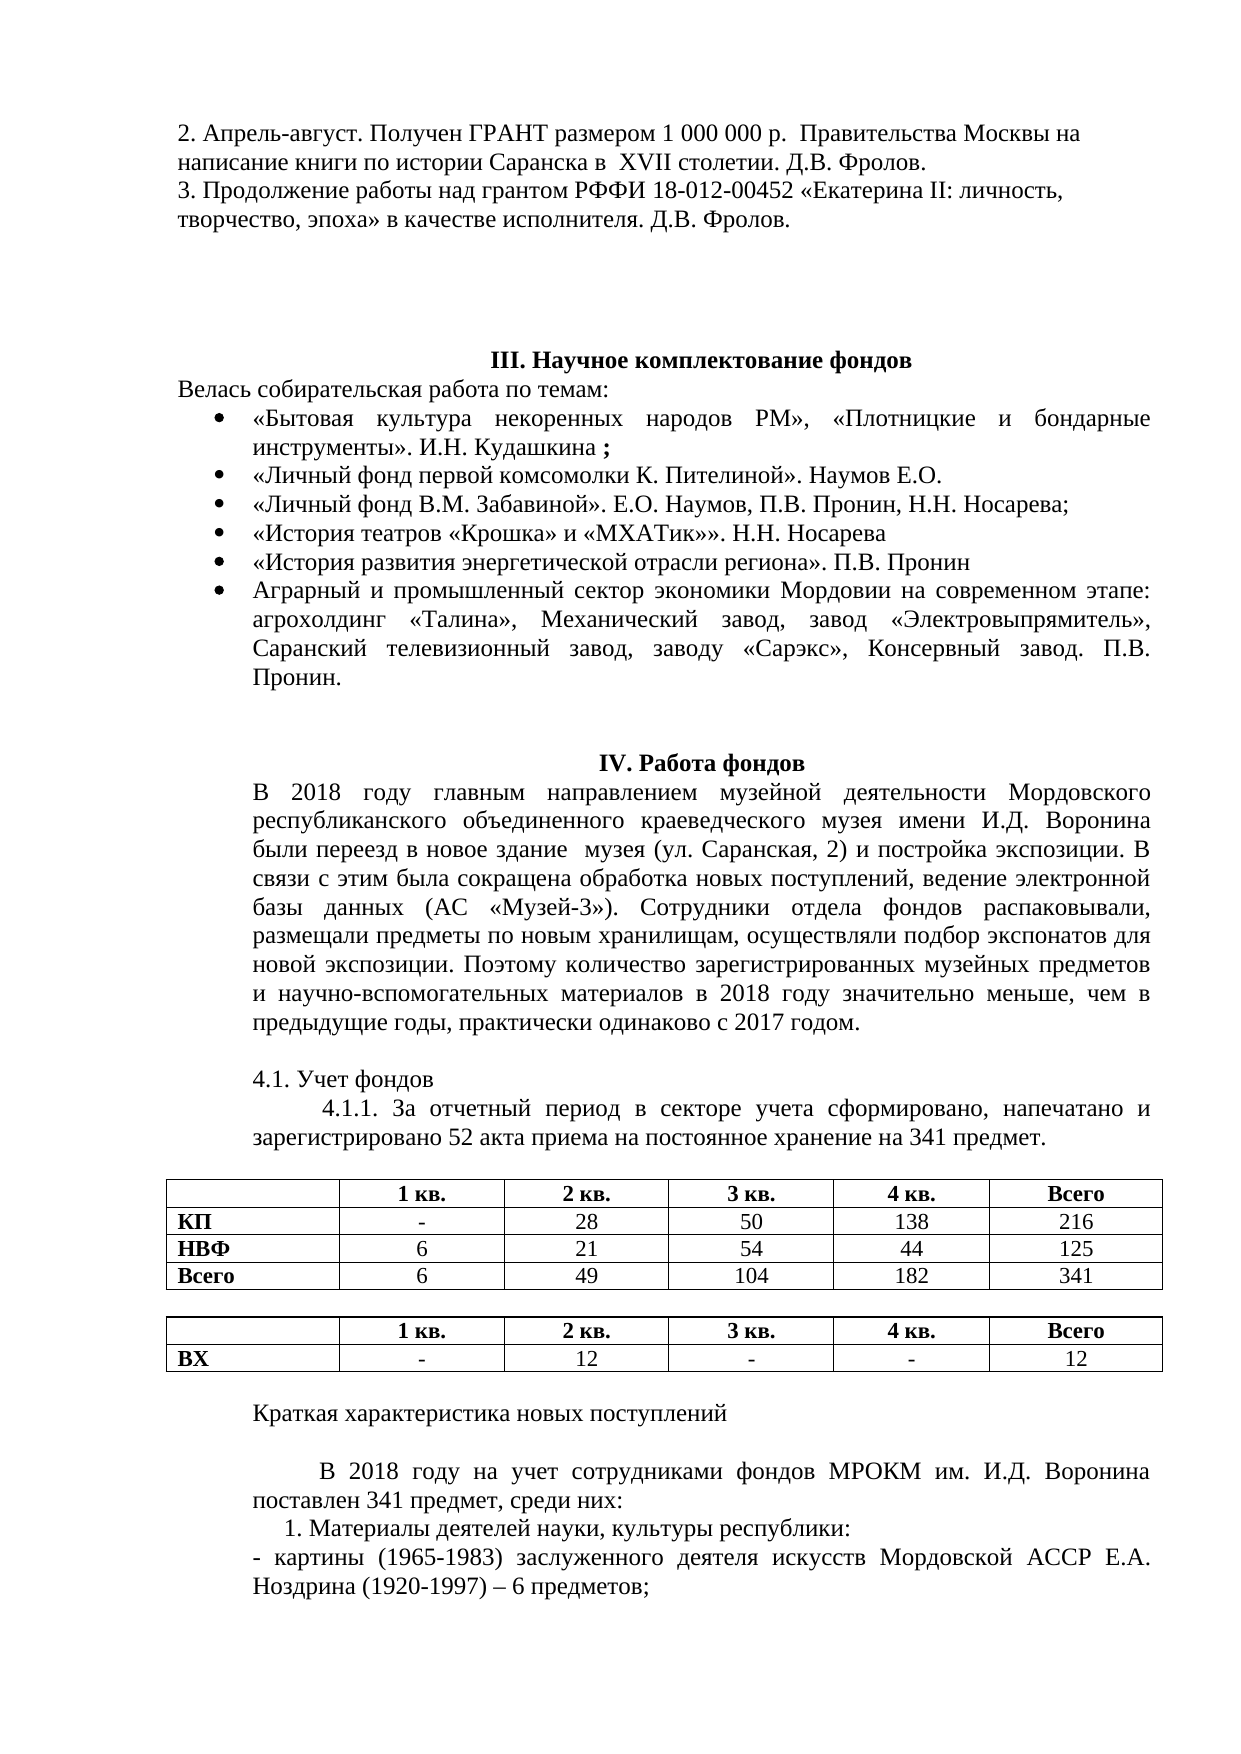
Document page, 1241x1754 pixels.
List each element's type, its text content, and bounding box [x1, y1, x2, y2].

table_header Всего [990, 1180, 1162, 1207]
table_header 2 кв. [505, 1318, 668, 1344]
table_cell - [669, 1345, 833, 1371]
table_cell - [340, 1208, 504, 1234]
list Аграрный и промышленный сектор экономики Мордовии на современном этапе: агрохолдинг «Талина», Механический завод, завод «Электровыпрямитель», Саранский телевизионный завод, заводу «Сарэкс», Консервный завод. П.В. Пронин. [215, 576, 1152, 691]
table_header 4 кв. [834, 1318, 989, 1344]
table_cell 44 [834, 1235, 989, 1262]
text Краткая характеристика новых поступлений [252, 1398, 1152, 1427]
table_cell 12 [505, 1345, 668, 1371]
table_cell 6 [340, 1263, 504, 1289]
table_cell 125 [990, 1235, 1162, 1262]
table_cell КП [167, 1208, 339, 1234]
text IV. Работа фондов [252, 748, 1152, 777]
table_cell ВХ [167, 1345, 339, 1371]
table_cell 182 [834, 1263, 989, 1289]
list «История театров «Крошка» и «МХАТик»». Н.Н. Носарева [215, 518, 1152, 547]
list «Личный фонд первой комсомолки К. Пителиной». Наумов Е.О. [215, 461, 1152, 489]
table_header 3 кв. [669, 1180, 833, 1207]
table_header [167, 1318, 339, 1344]
text 4.1.1. За отчетный период в секторе учета сформировано, напечатано и зарегистрировано 52 акта приема на постоянное хранение на 341 предмет. [252, 1093, 1152, 1151]
table_cell 138 [834, 1208, 989, 1234]
table_cell 341 [990, 1263, 1162, 1289]
list «История развития энергетической отрасли региона». П.В. Пронин [215, 547, 1152, 576]
table_header 3 кв. [669, 1318, 833, 1344]
table_cell 28 [505, 1208, 668, 1234]
table_cell НВФ [167, 1235, 339, 1262]
table_cell 104 [669, 1263, 833, 1289]
table_header 4 кв. [834, 1180, 989, 1207]
table_cell 216 [990, 1208, 1162, 1234]
table_cell 49 [505, 1263, 668, 1289]
text 1. Материалы деятелей науки, культуры республики: [252, 1513, 1152, 1542]
table_header 1 кв. [340, 1318, 504, 1344]
text В 2018 году на учет сотрудниками фондов МРОКМ им. И.Д. Воронина поставлен 341 предмет, среди них: [252, 1456, 1152, 1513]
table_header 1 кв. [340, 1180, 504, 1207]
table_cell 21 [505, 1235, 668, 1262]
list «Личный фонд В.М. Забавиной». Е.О. Наумов, П.В. Пронин, Н.Н. Носарева; [215, 489, 1152, 518]
text - картины (1965-1983) заслуженного деятеля искусств Мордовской АССР Е.А. Ноздрина (1920-1997) – 6 предметов; [252, 1542, 1152, 1600]
table_header 2 кв. [505, 1180, 668, 1207]
table_cell 50 [669, 1208, 833, 1234]
text В 2018 году главным направлением музейной деятельности Мордовского республиканского объединенного краеведческого музея имени И.Д. Воронина были переезд в новое здание музея (ул. Саранская, 2) и постройка экспозиции. В связи с этим была сокращена обработка новых поступлений, ведение электронной базы данных (АС «Музей-3»). Сотрудники отдела фондов распаковывали, размещали предметы по новым хранилищам, осуществляли подбор экспонатов для новой экспозиции. Поэтому количество зарегистрированных музейных предметов и научно-вспомогательных материалов в 2018 году значительно меньше, чем в предыдущие годы, практически одинаково с 2017 годом. [252, 777, 1152, 1036]
table_cell - [834, 1345, 989, 1371]
table_cell 54 [669, 1235, 833, 1262]
text 2. Апрель-август. Получен ГРАНТ размером 1 000 000 р. Правительства Москвы на написание книги по истории Саранска в XVII столетии. Д.В. Фролов. [177, 118, 1152, 176]
list «Бытовая культура некоренных народов РМ», «Плотницкие и бондарные инструменты». И.Н. Кудашкина ; [215, 403, 1152, 461]
text 4.1. Учет фондов [252, 1064, 1152, 1093]
table_header [167, 1180, 339, 1207]
text 3. Продолжение работы над грантом РФФИ 18-012-00452 «Екатерина II: личность, творчество, эпоха» в качестве исполнителя. Д.В. Фролов. [177, 176, 1152, 233]
text Велась собирательская работа по темам: [177, 374, 1152, 403]
table_header Всего [990, 1318, 1162, 1344]
table_cell 12 [990, 1345, 1162, 1371]
table_cell 6 [340, 1235, 504, 1262]
table_cell - [340, 1345, 504, 1371]
table_cell Всего [167, 1263, 339, 1289]
text III. Научное комплектование фондов [177, 346, 1152, 374]
